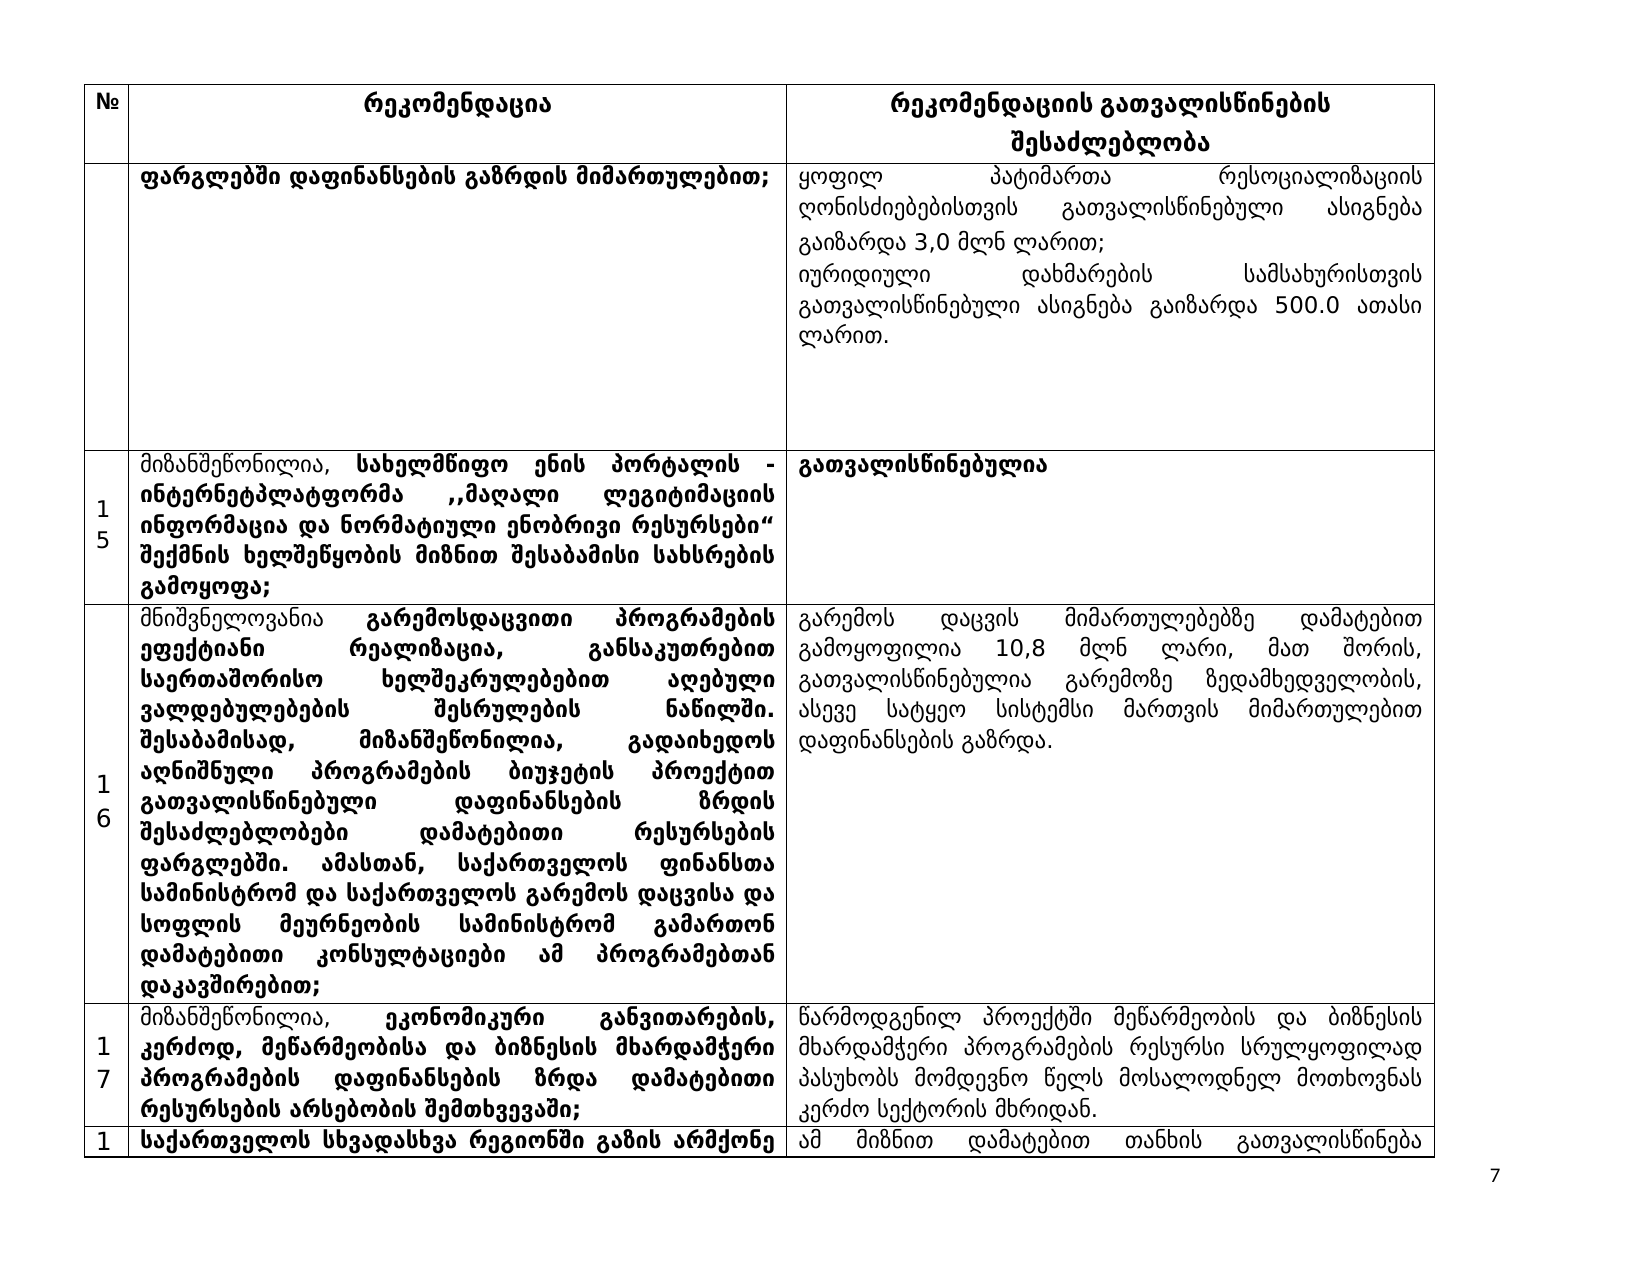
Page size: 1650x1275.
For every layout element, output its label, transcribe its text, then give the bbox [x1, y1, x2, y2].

table_cell 16 [85, 605, 128, 1003]
table_header რეკომენდაციის გათვალისწინების შესაძლებლობა [787, 85, 1434, 162]
table_cell 15 [85, 451, 128, 604]
table_cell 17 [85, 1004, 128, 1126]
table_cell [787, 1127, 1434, 1156]
table_cell 18 [85, 1127, 128, 1156]
table_cell 14 [85, 164, 128, 450]
table_header რეკომენდაცია [129, 85, 786, 162]
table_cell მიზანშეწონილია, ეკონომიკური განვითარების, კერძოდ, მეწარმეობისა და ბიზნესის მხარდამჭერი პროგრამების დაფინანსების ზრდა დამატებითი რესურსების არსებობის შემთხვევაში; [129, 1004, 786, 1126]
table_cell მნიშვნელოვანია გარემოსდაცვითი პროგრამების ეფექტიანი რეალიზაცია, განსაკუთრებით საერთაშორისო ხელშეკრულებებით აღებული ვალდებულებების შესრულების ნაწილში. შესაბამისად, მიზანშეწონილია, გადაიხედოს აღნიშნული პროგრამების ბიუჯეტის პროექტით გათვალისწინებული დაფინანსების ზრდის შესაძლებლობები დამატებითი რესურსების ფარგლებში. ამასთან, საქართველოს ფინანსთა სამინისტრომ და საქართველოს გარემოს დაცვისა და სოფლის მეურნეობის სამინისტრომ გამართონ დამატებითი კონსულტაციები ამ პროგრამებთან დაკავშირებით; [129, 605, 786, 1003]
table_cell მიზანშეწონილია, სახელმწიფო ენის პორტალის - ინტერნეტპლატფორმა ,,მაღალი ლეგიტიმაციის ინფორმაცია და ნორმატიული ენობრივი რესურსები“ შექმნის ხელშეწყობის მიზნით შესაბამისი სახსრების გამოყოფა; [129, 451, 786, 604]
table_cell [129, 164, 786, 450]
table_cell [787, 164, 1434, 450]
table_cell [129, 1127, 786, 1156]
table_header № [85, 85, 128, 162]
table_cell გარემოს დაცვის მიმართულებებზე დამატებით გამოყოფილია 10,8 მლნ ლარი, მათ შორის, გათვალისწინებულია გარემოზე ზედამხედველობის, ასევე სატყეო სისტემსი მართვის მიმართულებით დაფინანსების გაზრდა. [787, 605, 1434, 1003]
table_cell გათვალისწინებულია [787, 451, 1434, 604]
table_cell წარმოდგენილ პროექტში მეწარმეობის და ბიზნესის მხარდამჭერი პროგრამების რესურსი სრულყოფილად პასუხობს მომდევნო წელს მოსალოდნელ მოთხოვნას კერძო სექტორის მხრიდან. [787, 1004, 1434, 1126]
